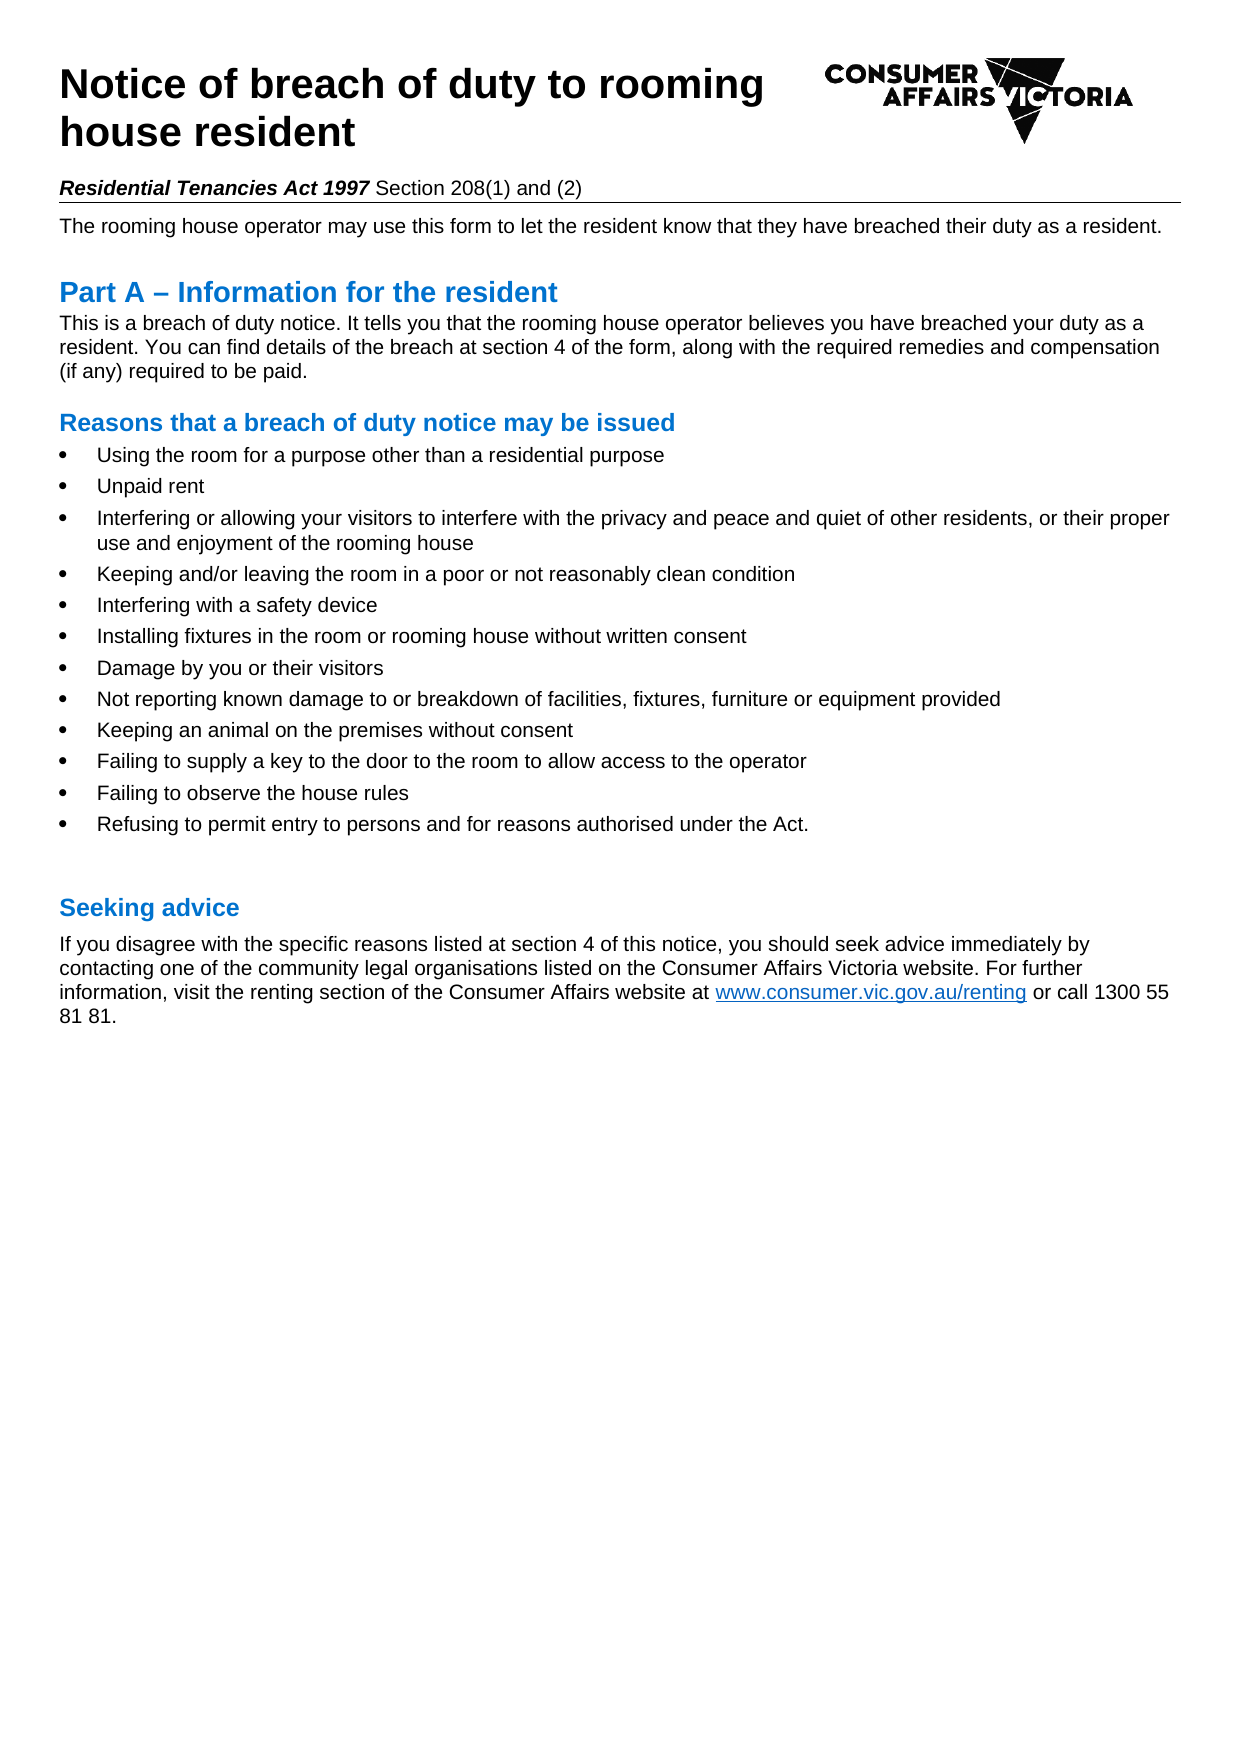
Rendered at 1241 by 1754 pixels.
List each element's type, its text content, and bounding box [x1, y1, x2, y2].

table_header [826, 59, 1149, 176]
table_header Notice of breach of duty to rooming house resident [59, 59, 826, 176]
list Unpaid rent [59, 474, 1181, 499]
list Failing to observe the house rules [59, 780, 1181, 805]
text Seeking advice [59, 893, 1181, 921]
text The rooming house operator may use this form to let the resident know that they have breached their duty as a resident. [59, 214, 1181, 238]
list Keeping an animal on the premises without consent [59, 718, 1181, 743]
list Installing fixtures in the room or rooming house without written consent [59, 624, 1181, 649]
text Part A – Information for the resident [59, 275, 1181, 309]
list Damage by you or their visitors [59, 655, 1181, 680]
list Failing to supply a key to the door to the room to allow access to the operator [59, 749, 1181, 774]
list Not reporting known damage to or breakdown of facilities, fixtures, furniture or equipment provided [59, 686, 1181, 711]
list Interfering with a safety device [59, 593, 1181, 618]
list Refusing to permit entry to persons and for reasons authorised under the Act. [59, 811, 1181, 836]
list Interfering or allowing your visitors to interfere with the privacy and peace and quiet of other residents, or their proper use and enjoyment of the rooming house [59, 505, 1181, 555]
picture [825, 58, 1133, 144]
text This is a breach of duty notice. It tells you that the rooming house operator believes you have breached your duty as a resident. You can find details of the breach at section 4 of the form, along with the required remedies and compensation (if any) required to be paid. [59, 311, 1181, 383]
list Using the room for a purpose other than a residential purpose [59, 443, 1181, 468]
list Keeping and/or leaving the room in a poor or not reasonably clean condition [59, 561, 1181, 586]
text If you disagree with the specific reasons listed at section 4 of this notice, you should seek advice immediately by contacting one of the community legal organisations listed on the Consumer Affairs Victoria website. For further information, visit the renting section of the Consumer Affairs website at www.consumer.vic.gov.au/renting or call 1300 55 81 81. [59, 932, 1181, 1028]
subtitle Residential Tenancies Act 1997 Section 208(1) and (2) [59, 176, 1181, 202]
text Reasons that a breach of duty notice may be issued [59, 408, 1181, 436]
